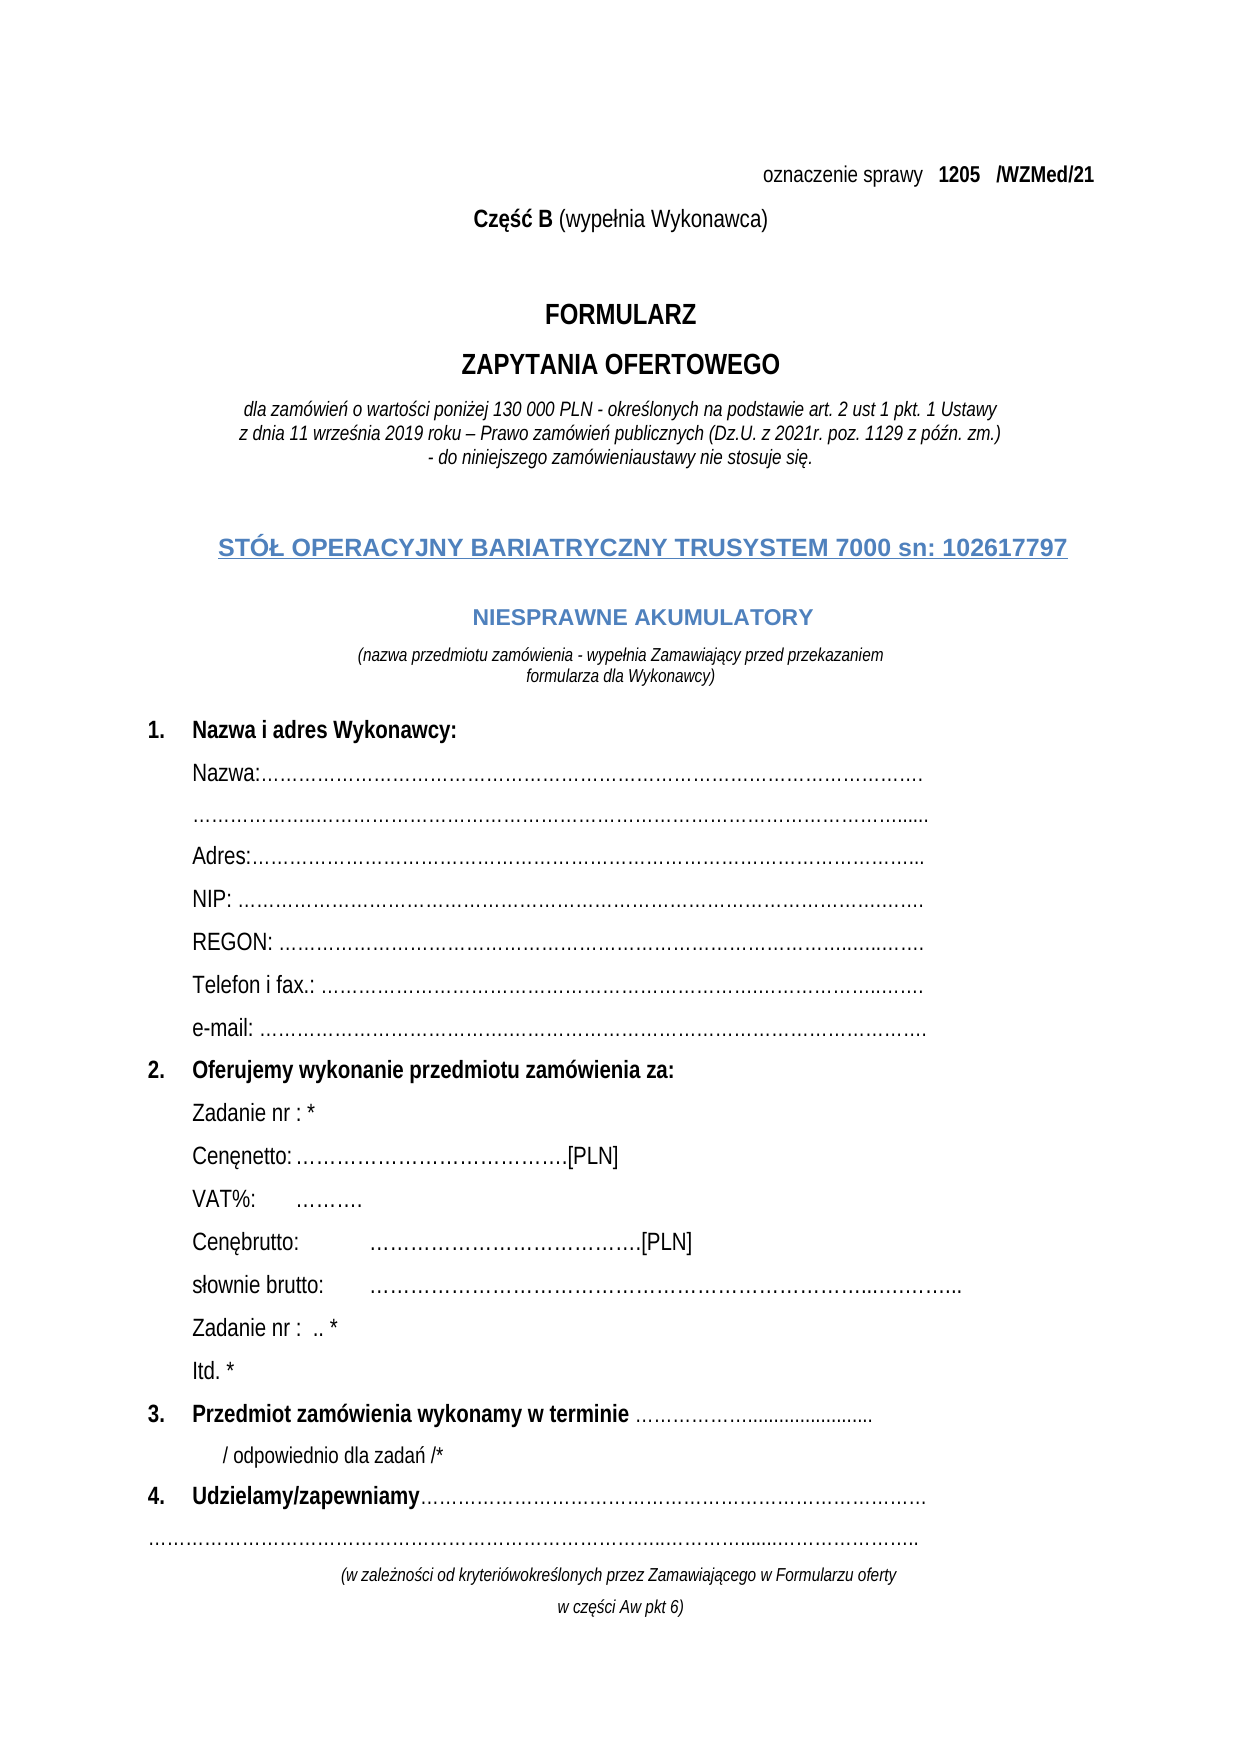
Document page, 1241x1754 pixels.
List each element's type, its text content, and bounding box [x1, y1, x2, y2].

text Adres:……………………………………………………………………………………………... [148, 841, 1094, 869]
text / odpowiednio dla zadań /* [223, 1442, 1094, 1468]
text REGON: ………………………………………………………………………………..…..……. [148, 927, 1094, 955]
text FORMULARZ [148, 297, 1094, 330]
text Cenębrutto: ………………………………….[PLN] [192, 1227, 1094, 1256]
list Udzielamy/zapewniamy……………………………………………………………………… [148, 1481, 1094, 1510]
text słownie brutto: ………………………………………………………………...….……... [192, 1270, 1094, 1299]
text dla zamówień o wartości poniżej 130 000 PLN - określonych na podstawie art. 2 ust 1 pkt. 1 Ustawy [148, 397, 1093, 421]
text z dnia 11 września 2019 roku – Prawo zamówień publicznych (Dz.U. z 2021r. poz. 1129 z późn. zm.) - do niniejszego zamówieniaustawy nie stosuje się. [148, 421, 1093, 469]
text ………………………………………………………………………..………….......………………….. [148, 1524, 1094, 1550]
text (nazwa przedmiotu zamówienia - wypełnia Zamawiający przed przekazaniem formularza dla Wykonawcy) [148, 644, 1094, 687]
list Nazwa i adres Wykonawcy: [148, 716, 1094, 744]
text VAT%: ………. [192, 1184, 1094, 1213]
text e-mail: ………………………………….…………………………………………………………. [148, 1012, 1094, 1041]
text Nazwa:……………………………………………………………………………………………. [148, 758, 1094, 787]
text Część B (wypełnia Wykonawca) [148, 204, 1094, 233]
text oznaczenie sprawy 1205 /WZMed/21 [148, 161, 1094, 187]
text (w zależności od kryteriówokreślonych przez Zamawiającego w Formularzu oferty w części Aw pkt 6) [148, 1563, 1094, 1617]
text Zadanie nr : .. * [192, 1313, 1094, 1342]
list Oferujemy wykonanie przedmiotu zamówienia za: [148, 1055, 1094, 1084]
text Telefon i fax.: …………………………………………………………….………………..……. [148, 969, 1094, 998]
text ZAPYTANIA OFERTOWEGO [148, 347, 1094, 381]
list NIESPRAWNE AKUMULATORY [192, 604, 1094, 631]
text NIP: ………………………………………………………………………………………….……. [148, 884, 1094, 912]
text STÓŁ OPERACYJNY BARIATRYCZNY TRUSYSTEM 7000 sn: 102617797 [192, 532, 1094, 561]
text Itd. * [192, 1356, 1094, 1384]
text ………………..…………………………………………………………………………………...... [148, 801, 1094, 828]
text Zadanie nr : * [192, 1098, 1094, 1127]
list Przedmiot zamówienia wykonamy w terminie ………………........................ [148, 1399, 1094, 1427]
text Cenęnetto: ………………………………….[PLN] [192, 1141, 1094, 1170]
